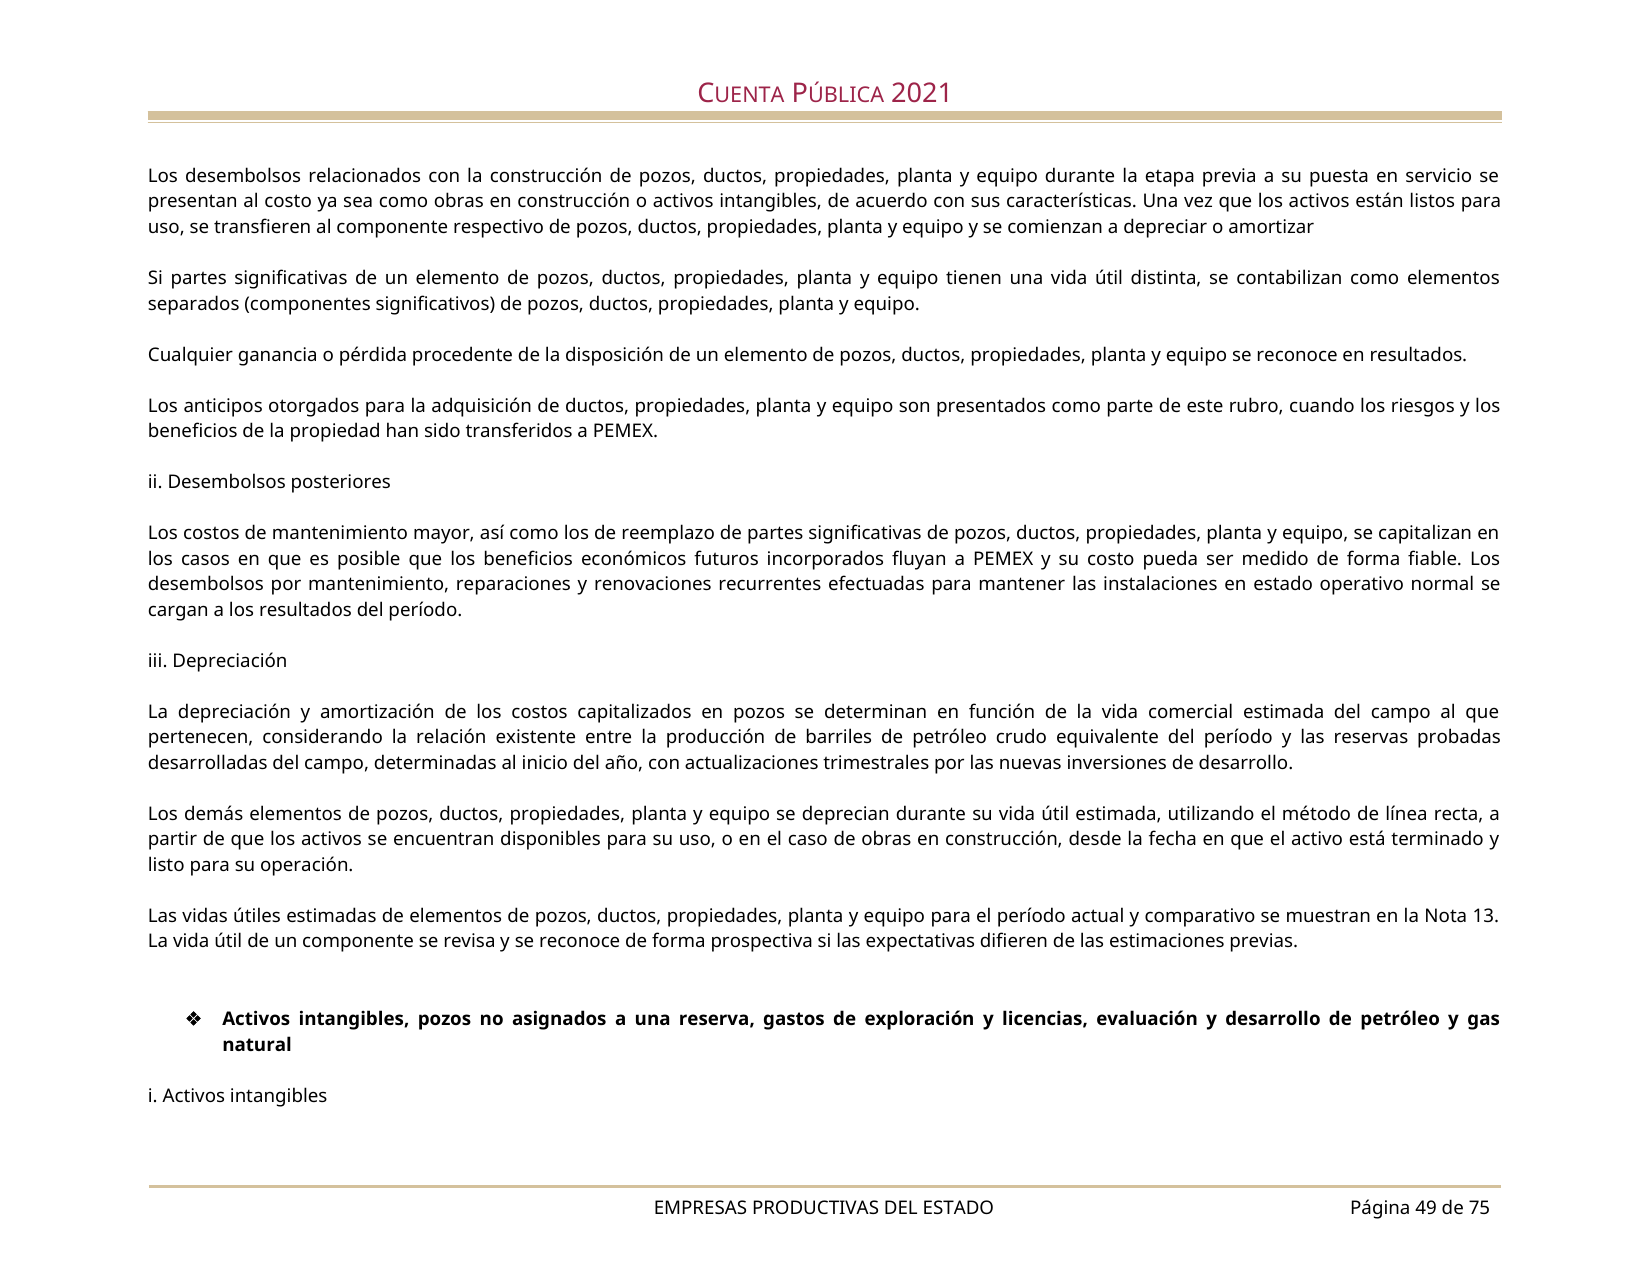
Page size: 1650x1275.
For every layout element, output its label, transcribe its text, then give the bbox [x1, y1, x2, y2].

text Los anticipos otorgados para la adquisición de ductos, propiedades, planta y equipo son presentados como parte de este rubro, cuando los riesgos y los beneficios de la propiedad han sido transferidos a PEMEX. [148, 392, 1502, 443]
text Si partes significativas de un elemento de pozos, ductos, propiedades, planta y equipo tienen una vida útil distinta, se contabilizan como elementos separados (componentes significativos) de pozos, ductos, propiedades, planta y equipo. [148, 264, 1502, 315]
text i. Activos intangibles [148, 1082, 1502, 1107]
text Los desembolsos relacionados con la construcción de pozos, ductos, propiedades, planta y equipo durante la etapa previa a su puesta en servicio se presentan al costo ya sea como obras en construcción o activos intangibles, de acuerdo con sus características. Una vez que los activos están listos para uso, se transfieren al componente respectivo de pozos, ductos, propiedades, planta y equipo y se comienzan a depreciar o amortizar [148, 162, 1502, 239]
text Cualquier ganancia o pérdida procedente de la disposición de un elemento de pozos, ductos, propiedades, planta y equipo se reconoce en resultados. [148, 341, 1502, 366]
text ii. Desembolsos posteriores [148, 468, 1502, 494]
text Las vidas útiles estimadas de elementos de pozos, ductos, propiedades, planta y equipo para el período actual y comparativo se muestran en la Nota 13. La vida útil de un componente se revisa y se reconoce de forma prospectiva si las expectativas difieren de las estimaciones previas. [148, 902, 1502, 953]
text Los costos de mantenimiento mayor, así como los de reemplazo de partes significativas de pozos, ductos, propiedades, planta y equipo, se capitalizan en los casos en que es posible que los beneficios económicos futuros incorporados fluyan a PEMEX y su costo pueda ser medido de forma fiable. Los desembolsos por mantenimiento, reparaciones y renovaciones recurrentes efectuadas para mantener las instalaciones en estado operativo normal se cargan a los resultados del período. [148, 519, 1502, 622]
list Activos intangibles, pozos no asignados a una reserva, gastos de exploración y licencias, evaluación y desarrollo de petróleo y gas natural [185, 1004, 1502, 1056]
text La depreciación y amortización de los costos capitalizados en pozos se determinan en función de la vida comercial estimada del campo al que pertenecen, considerando la relación existente entre la producción de barriles de petróleo crudo equivalente del período y las reservas probadas desarrolladas del campo, determinadas al inicio del año, con actualizaciones trimestrales por las nuevas inversiones de desarrollo. [148, 698, 1502, 775]
text Los demás elementos de pozos, ductos, propiedades, planta y equipo se deprecian durante su vida útil estimada, utilizando el método de línea recta, a partir de que los activos se encuentran disponibles para su uso, o en el caso de obras en construcción, desde la fecha en que el activo está terminado y listo para su operación. [148, 800, 1502, 877]
text iii. Depreciación [148, 647, 1502, 673]
